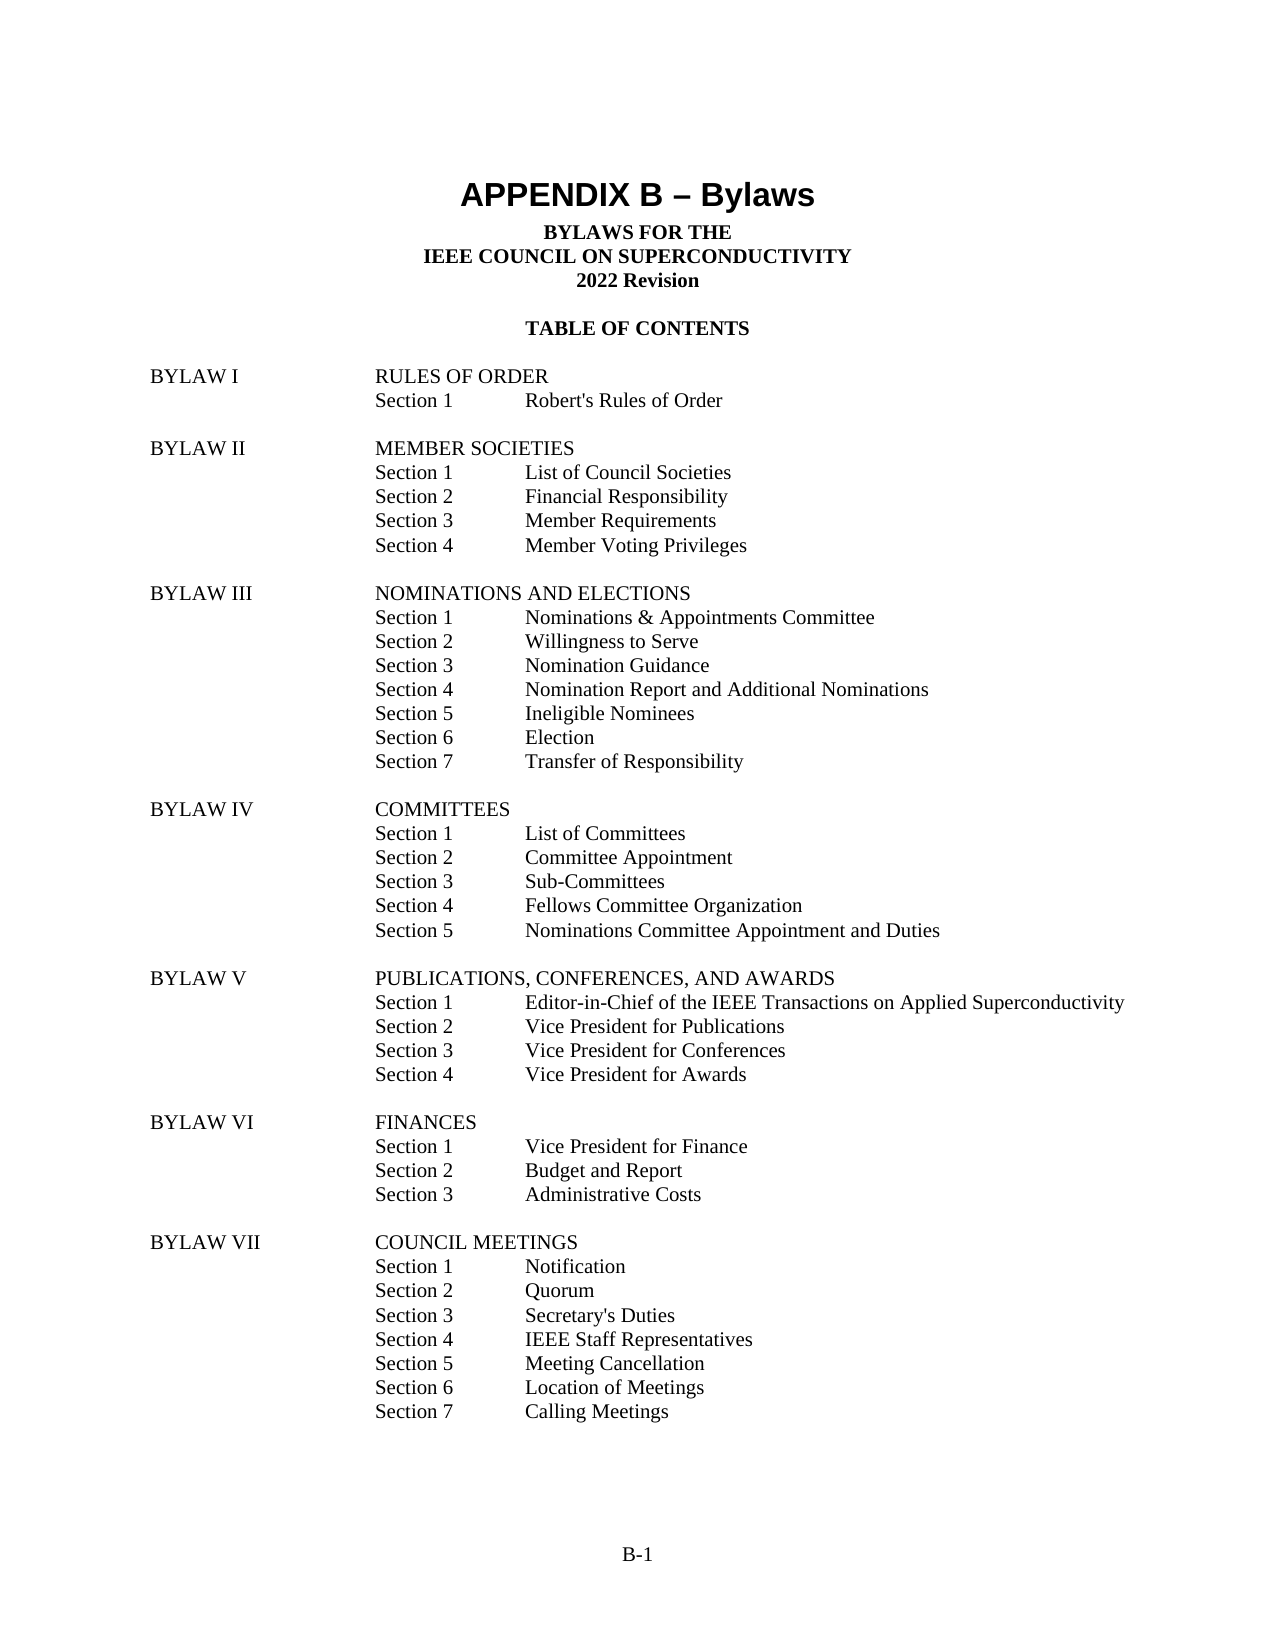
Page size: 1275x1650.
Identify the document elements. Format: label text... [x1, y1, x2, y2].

text Section 6 Location of Meetings [375, 1375, 1125, 1399]
text Section 1 Vice President for Finance [375, 1134, 1125, 1158]
text Section 1 Nominations & Appointments Committee [375, 605, 1125, 629]
text Section 3 Sub-Committees [375, 869, 1125, 893]
text Section 2 Budget and Report [375, 1158, 1125, 1182]
text Section 5 Meeting Cancellation [375, 1351, 1125, 1375]
text BYLAWS FOR THE [150, 220, 1125, 244]
text Section 1 Notification [375, 1254, 1125, 1278]
text Section 6 Election [375, 725, 1125, 749]
text 2022 Revision [150, 268, 1125, 292]
text Section 1 Robert's Rules of Order [150, 388, 1125, 412]
text BYLAW I RULES OF ORDER [150, 364, 1125, 388]
text Section 3 Administrative Costs [375, 1182, 1125, 1206]
text Section 5 Nominations Committee Appointment and Duties [375, 917, 1125, 942]
text Section 3 Secretary's Duties [375, 1302, 1125, 1327]
text BYLAW IV COMMITTEES [150, 797, 1125, 821]
text Section 4 Vice President for Awards [150, 1062, 1125, 1086]
text BYLAW VII COUNCIL MEETINGS [150, 1230, 1125, 1254]
text Section 5 Ineligible Nominees [375, 701, 1125, 725]
text BYLAW II MEMBER SOCIETIES [150, 436, 1125, 460]
text BYLAW VI FINANCES [150, 1110, 1125, 1134]
text Section 3 Nomination Guidance [375, 653, 1125, 677]
text Section 4 IEEE Staff Representatives [375, 1327, 1125, 1351]
text Section 3 Vice President for Conferences [150, 1038, 1125, 1062]
text Section 1 List of Council Societies [375, 460, 1125, 484]
text Section 2 Financial Responsibility [375, 484, 1125, 508]
text Section 2 Quorum [375, 1278, 1125, 1302]
text IEEE COUNCIL ON SUPERCONDUCTIVITY [150, 244, 1125, 268]
text Section 4 Nomination Report and Additional Nominations [375, 677, 1125, 701]
text Section 1 List of Committees [375, 821, 1125, 845]
text BYLAW III NOMINATIONS AND ELECTIONS [150, 581, 1125, 605]
subtitle APPENDIX B – Bylaws [150, 175, 1125, 213]
text Section 7 Calling Meetings [375, 1399, 1125, 1423]
text BYLAW V PUBLICATIONS, CONFERENCES, AND AWARDS [150, 966, 1125, 990]
text Section 3 Member Requirements [375, 508, 1125, 532]
text Section 2 Committee Appointment [375, 845, 1125, 869]
text Section 4 Member Voting Privileges [375, 532, 1125, 557]
text Section 2 Willingness to Serve [375, 629, 1125, 653]
text TABLE OF CONTENTS [150, 316, 1125, 340]
text Section 1 Editor-in-Chief of the IEEE Transactions on Applied Superconductivity [150, 990, 1125, 1014]
text Section 7 Transfer of Responsibility [375, 749, 1125, 773]
text Section 4 Fellows Committee Organization [375, 893, 1125, 917]
text Section 2 Vice President for Publications [150, 1014, 1125, 1038]
